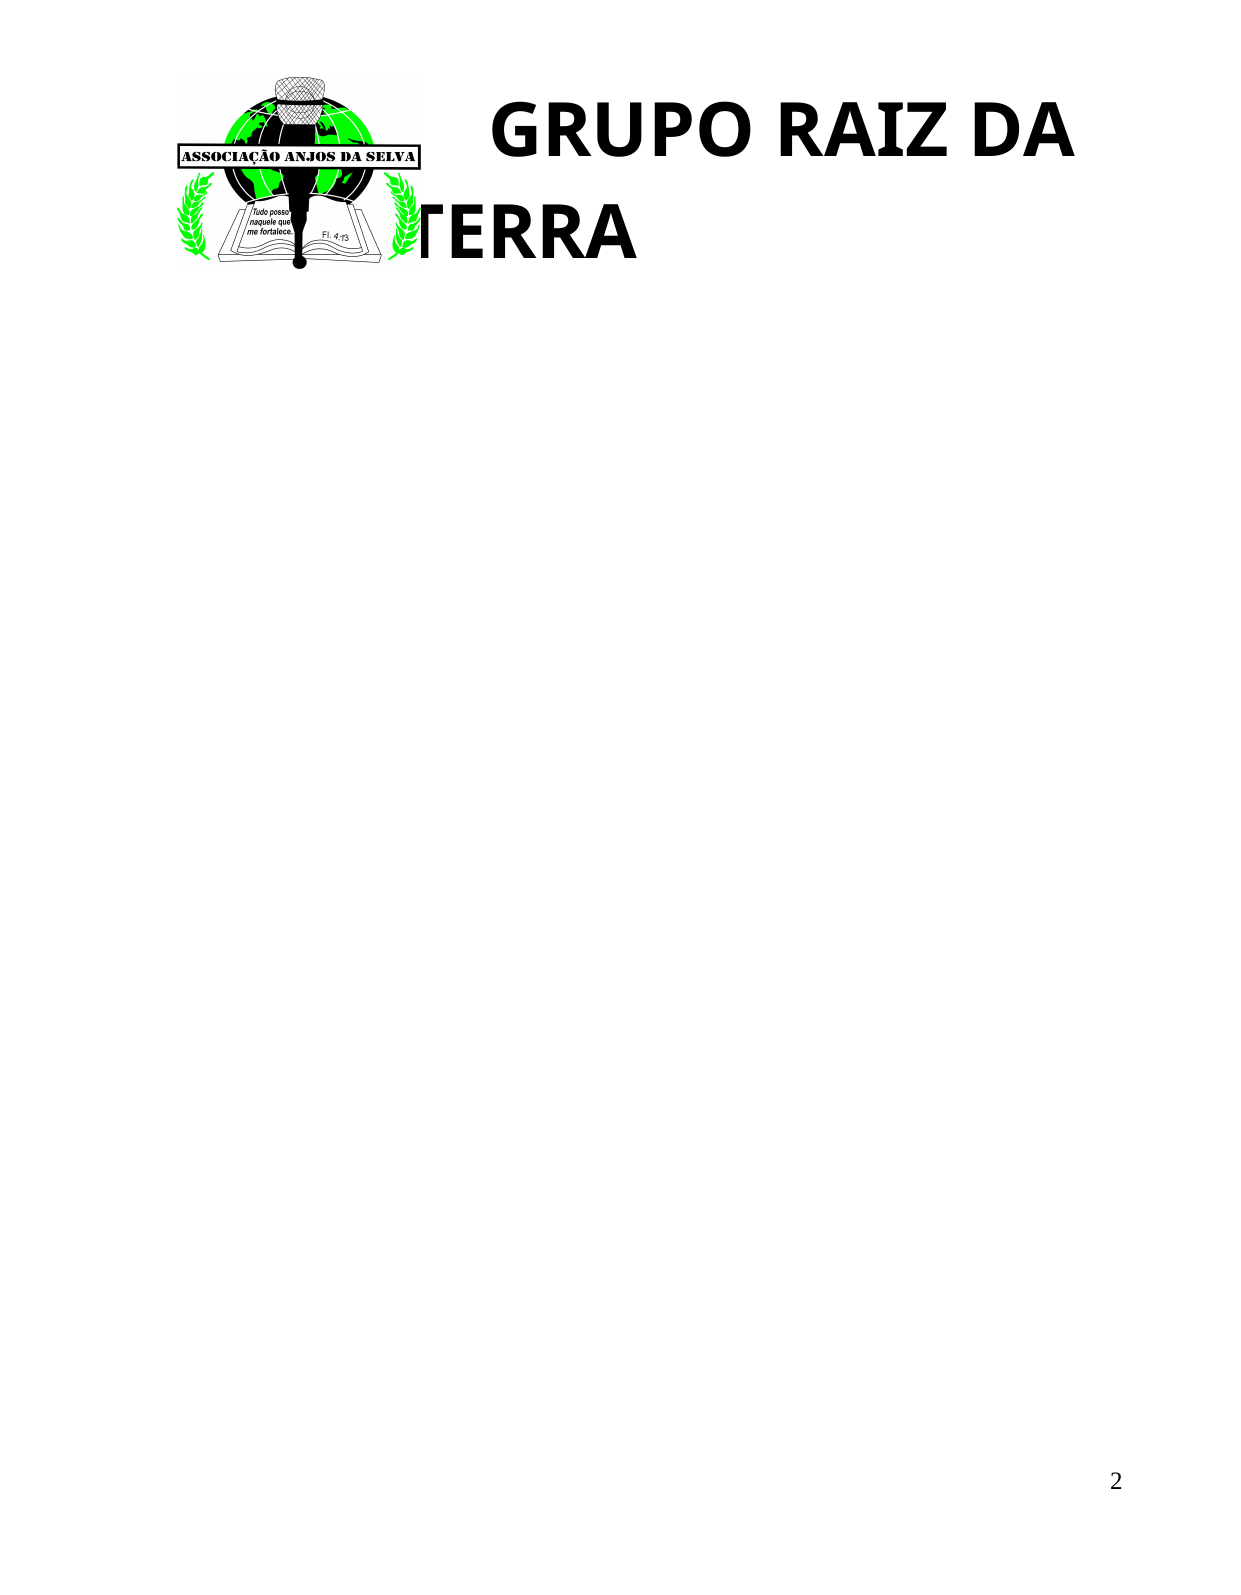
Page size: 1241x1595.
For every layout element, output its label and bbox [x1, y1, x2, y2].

picture [177, 77, 421, 269]
